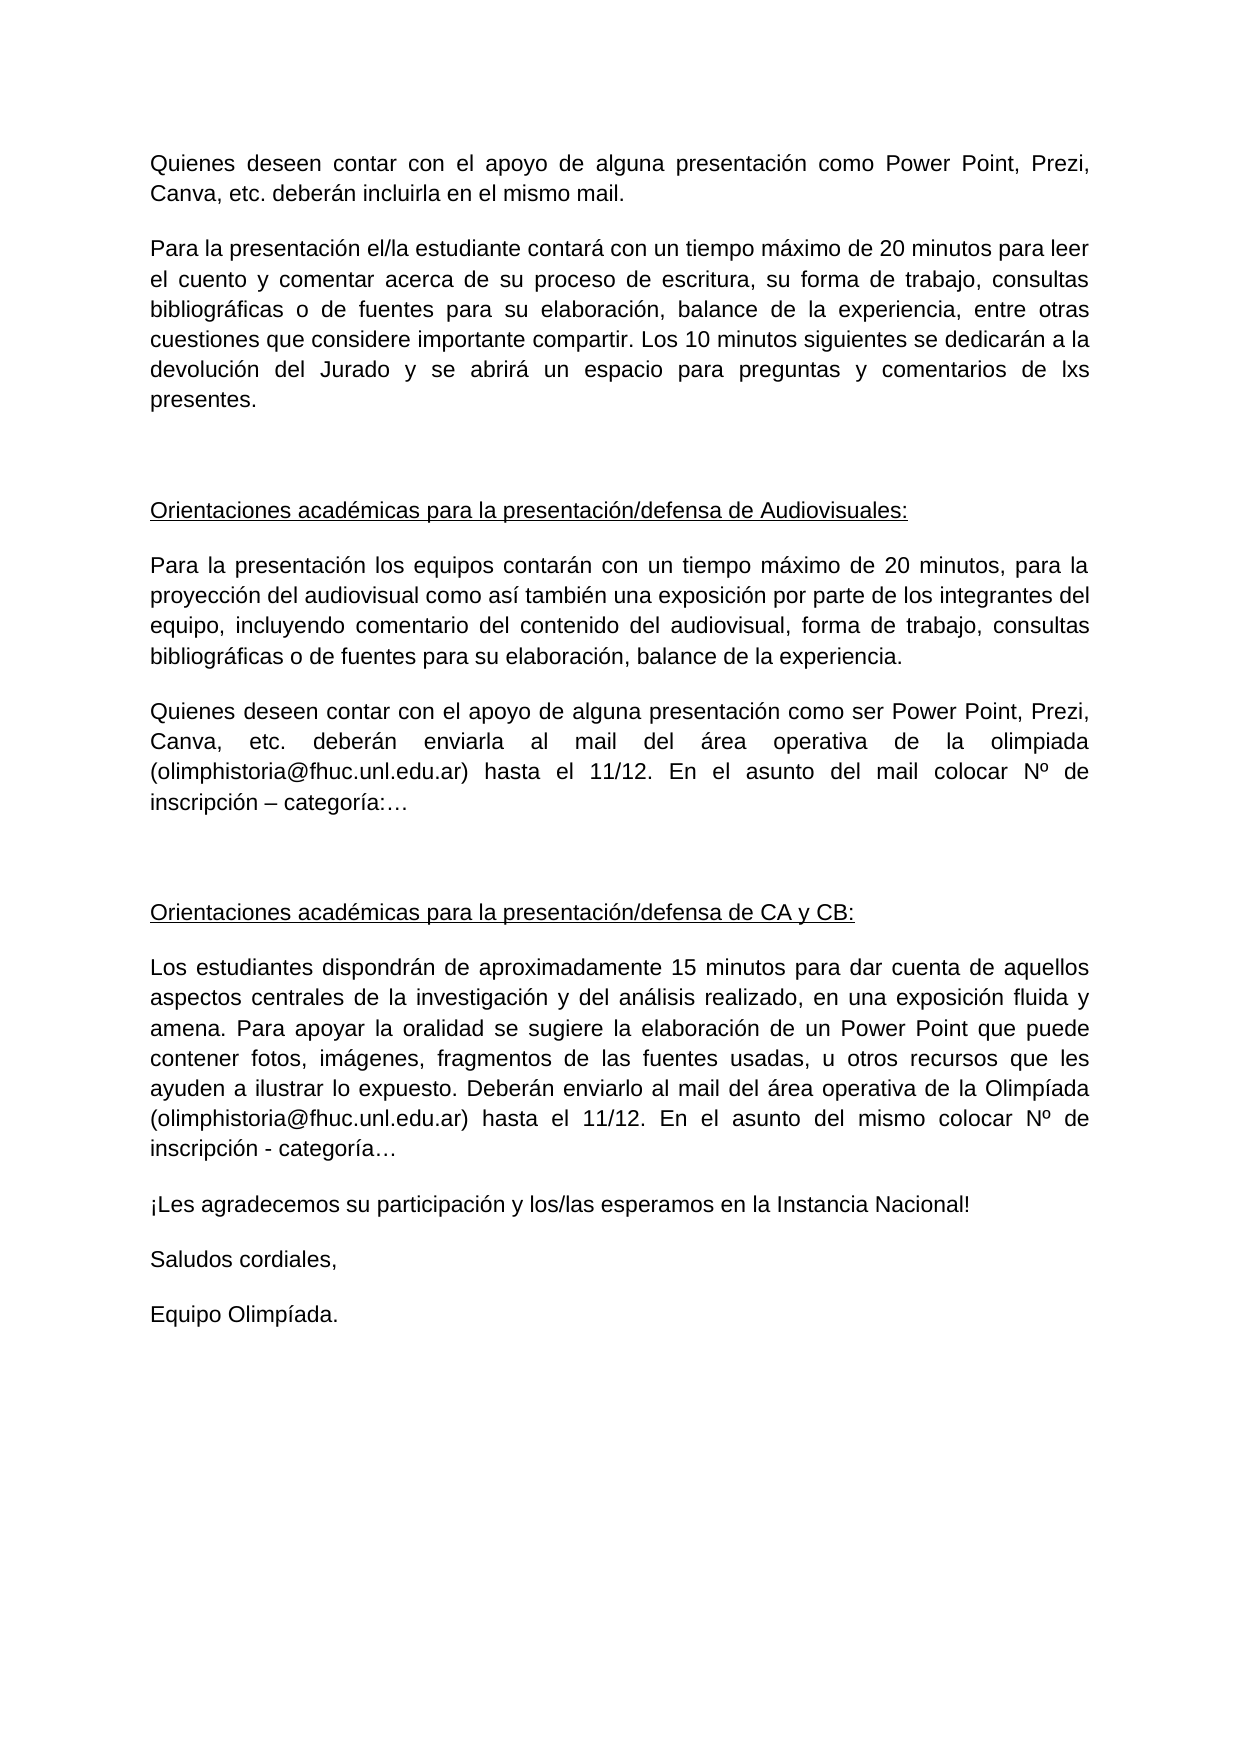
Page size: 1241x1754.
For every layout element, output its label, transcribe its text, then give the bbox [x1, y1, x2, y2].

text Equipo Olimpíada. [150, 1301, 1090, 1327]
text Saludos cordiales, [150, 1246, 1090, 1272]
text Para la presentación los equipos contarán con un tiempo máximo de 20 minutos, para la proyección del audiovisual como así también una exposición por parte de los integrantes del equipo, incluyendo comentario del contenido del audiovisual, forma de trabajo, consultas bibliográficas o de fuentes para su elaboración, balance de la experiencia. [150, 552, 1090, 669]
text Para la presentación el/la estudiante contará con un tiempo máximo de 20 minutos para leer el cuento y comentar acerca de su proceso de escritura, su forma de trabajo, consultas bibliográficas o de fuentes para su elaboración, balance de la experiencia, entre otras cuestiones que considere importante compartir. Los 10 minutos siguientes se dedicarán a la devolución del Jurado y se abrirá un espacio para preguntas y comentarios de lxs presentes. [150, 235, 1090, 413]
text Orientaciones académicas para la presentación/defensa de Audiovisuales: [150, 497, 1090, 523]
text Quienes deseen contar con el apoyo de alguna presentación como Power Point, Prezi, Canva, etc. deberán incluirla en el mismo mail. [150, 150, 1090, 207]
text Orientaciones académicas para la presentación/defensa de CA y CB: [150, 899, 1090, 925]
text ¡Les agradecemos su participación y los/las esperamos en la Instancia Nacional! [150, 1191, 1090, 1217]
text Los estudiantes dispondrán de aproximadamente 15 minutos para dar cuenta de aquellos aspectos centrales de la investigación y del análisis realizado, en una exposición fluida y amena. Para apoyar la oralidad se sugiere la elaboración de un Power Point que puede contener fotos, imágenes, fragmentos de las fuentes usadas, u otros recursos que les ayuden a ilustrar lo expuesto. Deberán enviarlo al mail del área operativa de la Olimpíada (olimphistoria@fhuc.unl.edu.ar) hasta el 11/12. En el asunto del mismo colocar Nº de inscripción - categoría… [150, 954, 1090, 1162]
text Quienes deseen contar con el apoyo de alguna presentación como ser Power Point, Prezi, Canva, etc. deberán enviarla al mail del área operativa de la olimpiada (olimphistoria@fhuc.unl.edu.ar) hasta el 11/12. En el asunto del mail colocar Nº de inscripción – categoría:… [150, 698, 1090, 815]
